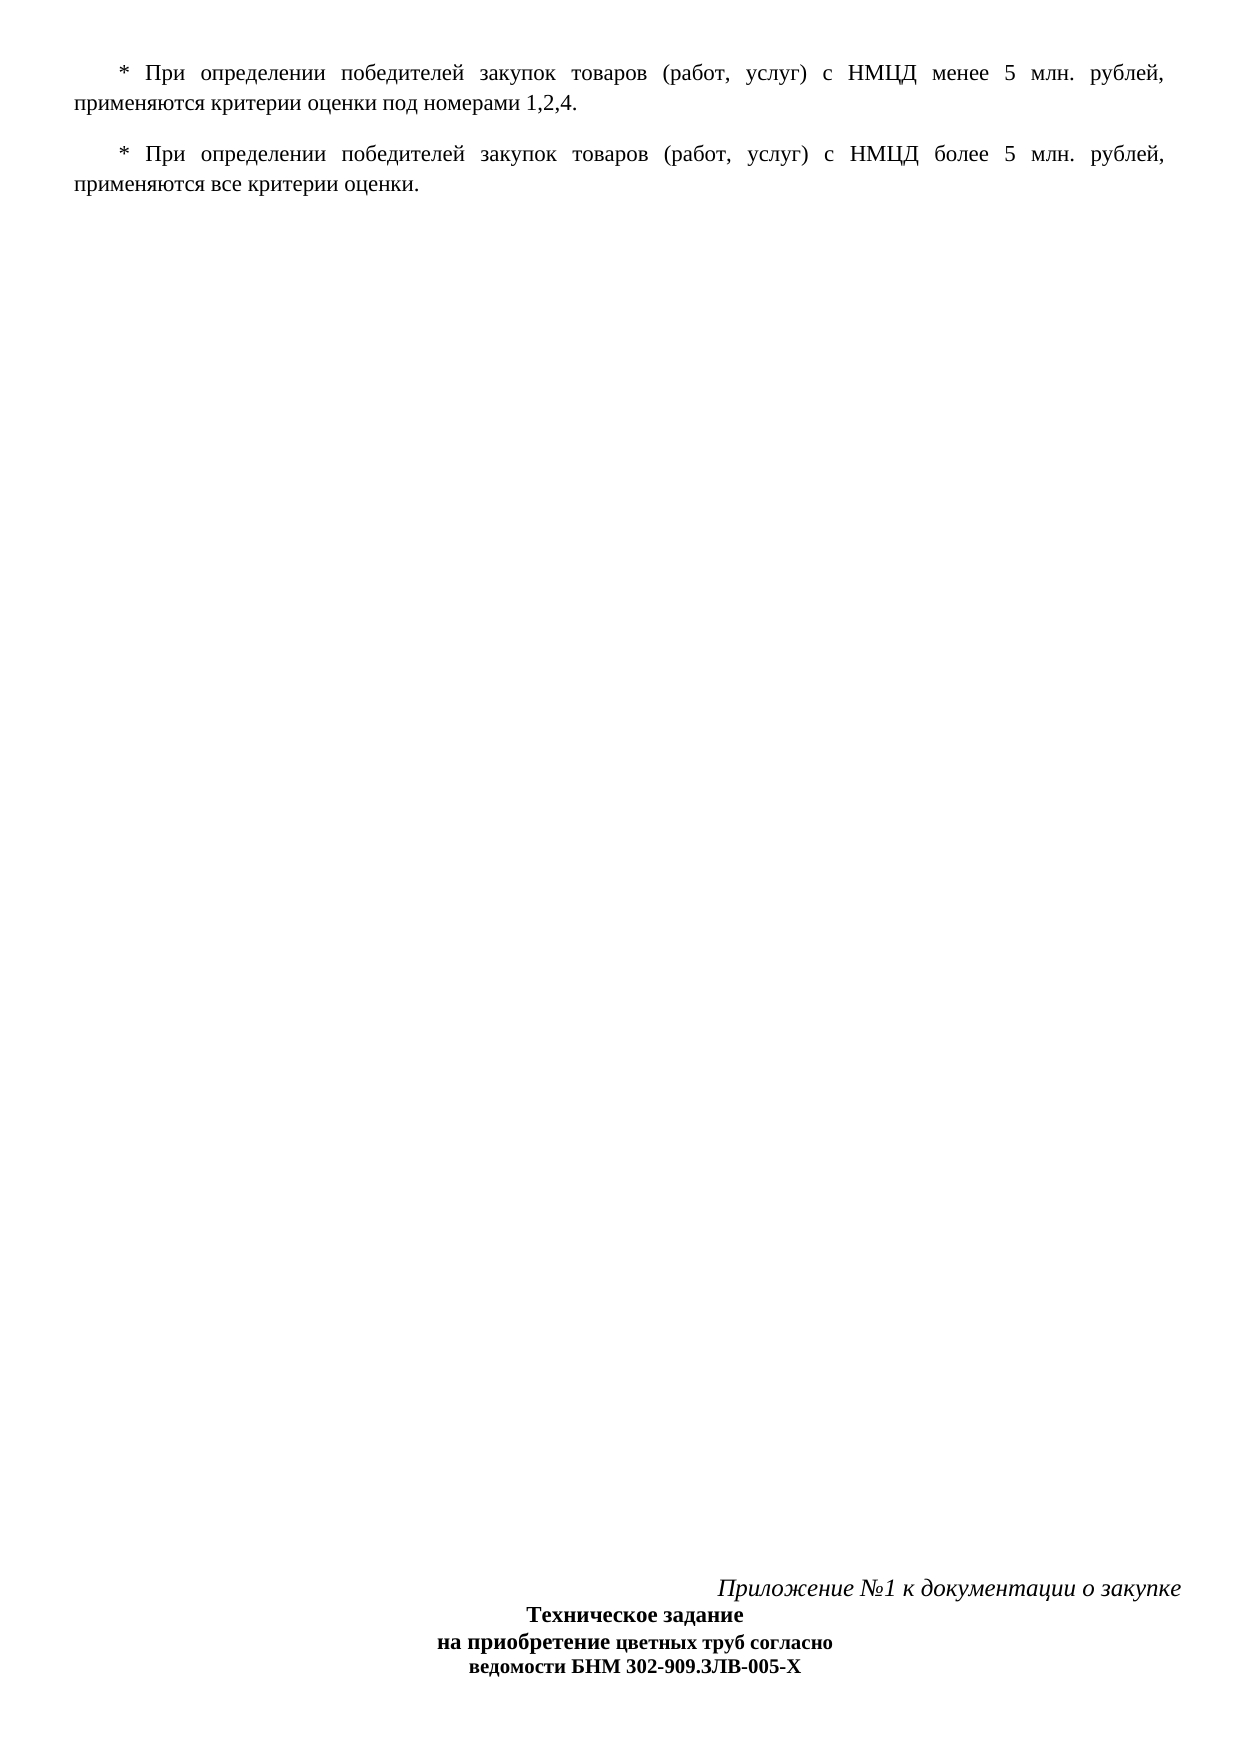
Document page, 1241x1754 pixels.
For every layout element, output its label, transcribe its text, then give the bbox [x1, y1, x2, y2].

text * При определении победителей закупок товаров (работ, услуг) с НМЦД более 5 млн. рублей, применяются все критерии оценки. [74, 140, 1166, 197]
text на приобретение цветных труб согласно [89, 1628, 1181, 1654]
text Техническое задание [89, 1602, 1181, 1628]
text * При определении победителей закупок товаров (работ, услуг) с НМЦД менее 5 млн. рублей, применяются критерии оценки под номерами 1,2,4. [89, 59, 1181, 116]
text ведомости БНМ 302-909.ЗЛВ-005-Х [89, 1654, 1181, 1678]
text Приложение №1 к документации о закупке [89, 1573, 1181, 1602]
